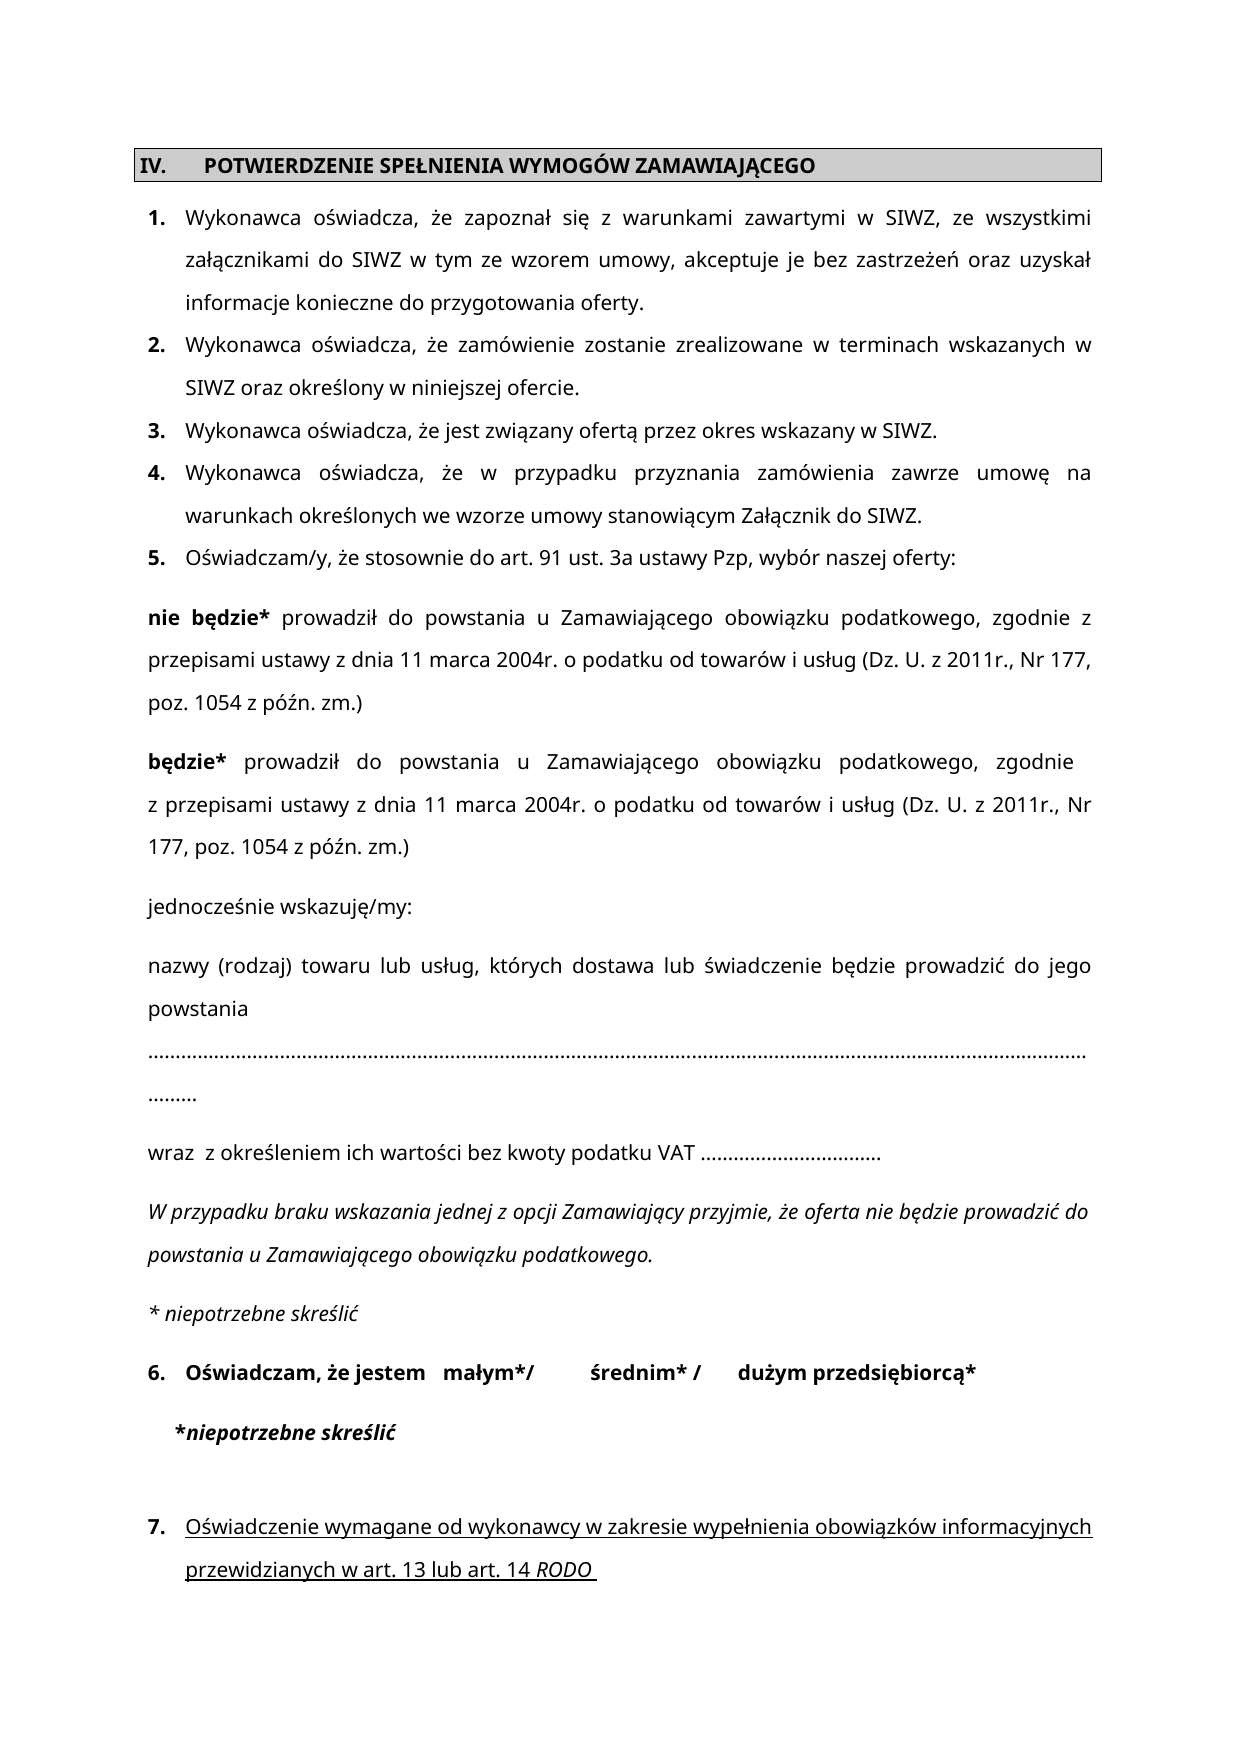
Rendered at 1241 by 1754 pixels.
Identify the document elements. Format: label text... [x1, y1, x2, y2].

text *niepotrzebne skreślić [148, 1418, 1093, 1446]
text nie będzie* prowadził do powstania u Zamawiającego obowiązku podatkowego, zgodnie z przepisami ustawy z dnia 11 marca 2004r. o podatku od towarów i usług (Dz. U. z 2011r., Nr 177, poz. 1054 z późn. zm.) [148, 603, 1093, 716]
text jednocześnie wskazuję/my: [148, 892, 1093, 920]
list Oświadczam/y, że stosownie do art. 91 ust. 3a ustawy Pzp, wybór naszej oferty: [148, 543, 1093, 572]
list Oświadczenie wymagane od wykonawcy w zakresie wypełnienia obowiązków informacyjnych przewidzianych w art. 13 lub art. 14 RODO [148, 1512, 1093, 1583]
text nazwy (rodzaj) towaru lub usług, których dostawa lub świadczenie będzie prowadzić do jego powstania ……………………………………………………………………………………………………………………………………………………………… [148, 951, 1093, 1107]
list Oświadczam, że jestem małym*/ średnim* / dużym przedsiębiorcą* [148, 1358, 1093, 1387]
list Wykonawca oświadcza, że jest związany ofertą przez okres wskazany w SIWZ. [148, 416, 1093, 444]
text * niepotrzebne skreślić [148, 1299, 1093, 1328]
text wraz z określeniem ich wartości bez kwoty podatku VAT …………………………… [148, 1138, 1093, 1167]
list POTWIERDZENIE SPEŁNIENIA WYMOGÓW ZAMAWIAJĄCEGO [135, 149, 1101, 181]
list Wykonawca oświadcza, że zamówienie zostanie zrealizowane w terminach wskazanych w SIWZ oraz określony w niniejszej ofercie. [148, 331, 1093, 402]
list Wykonawca oświadcza, że zapoznał się z warunkami zawartymi w SIWZ, ze wszystkimi załącznikami do SIWZ w tym ze wzorem umowy, akceptuje je bez zastrzeżeń oraz uzyskał informacje konieczne do przygotowania oferty. [148, 203, 1093, 316]
list Wykonawca oświadcza, że w przypadku przyznania zamówienia zawrze umowę na warunkach określonych we wzorze umowy stanowiącym Załącznik do SIWZ. [148, 458, 1093, 529]
text będzie* prowadził do powstania u Zamawiającego obowiązku podatkowego, zgodnie z przepisami ustawy z dnia 11 marca 2004r. o podatku od towarów i usług (Dz. U. z 2011r., Nr 177, poz. 1054 z późn. zm.) [148, 747, 1093, 861]
text W przypadku braku wskazania jednej z opcji Zamawiający przyjmie, że oferta nie będzie prowadzić do powstania u Zamawiającego obowiązku podatkowego. [148, 1197, 1093, 1268]
